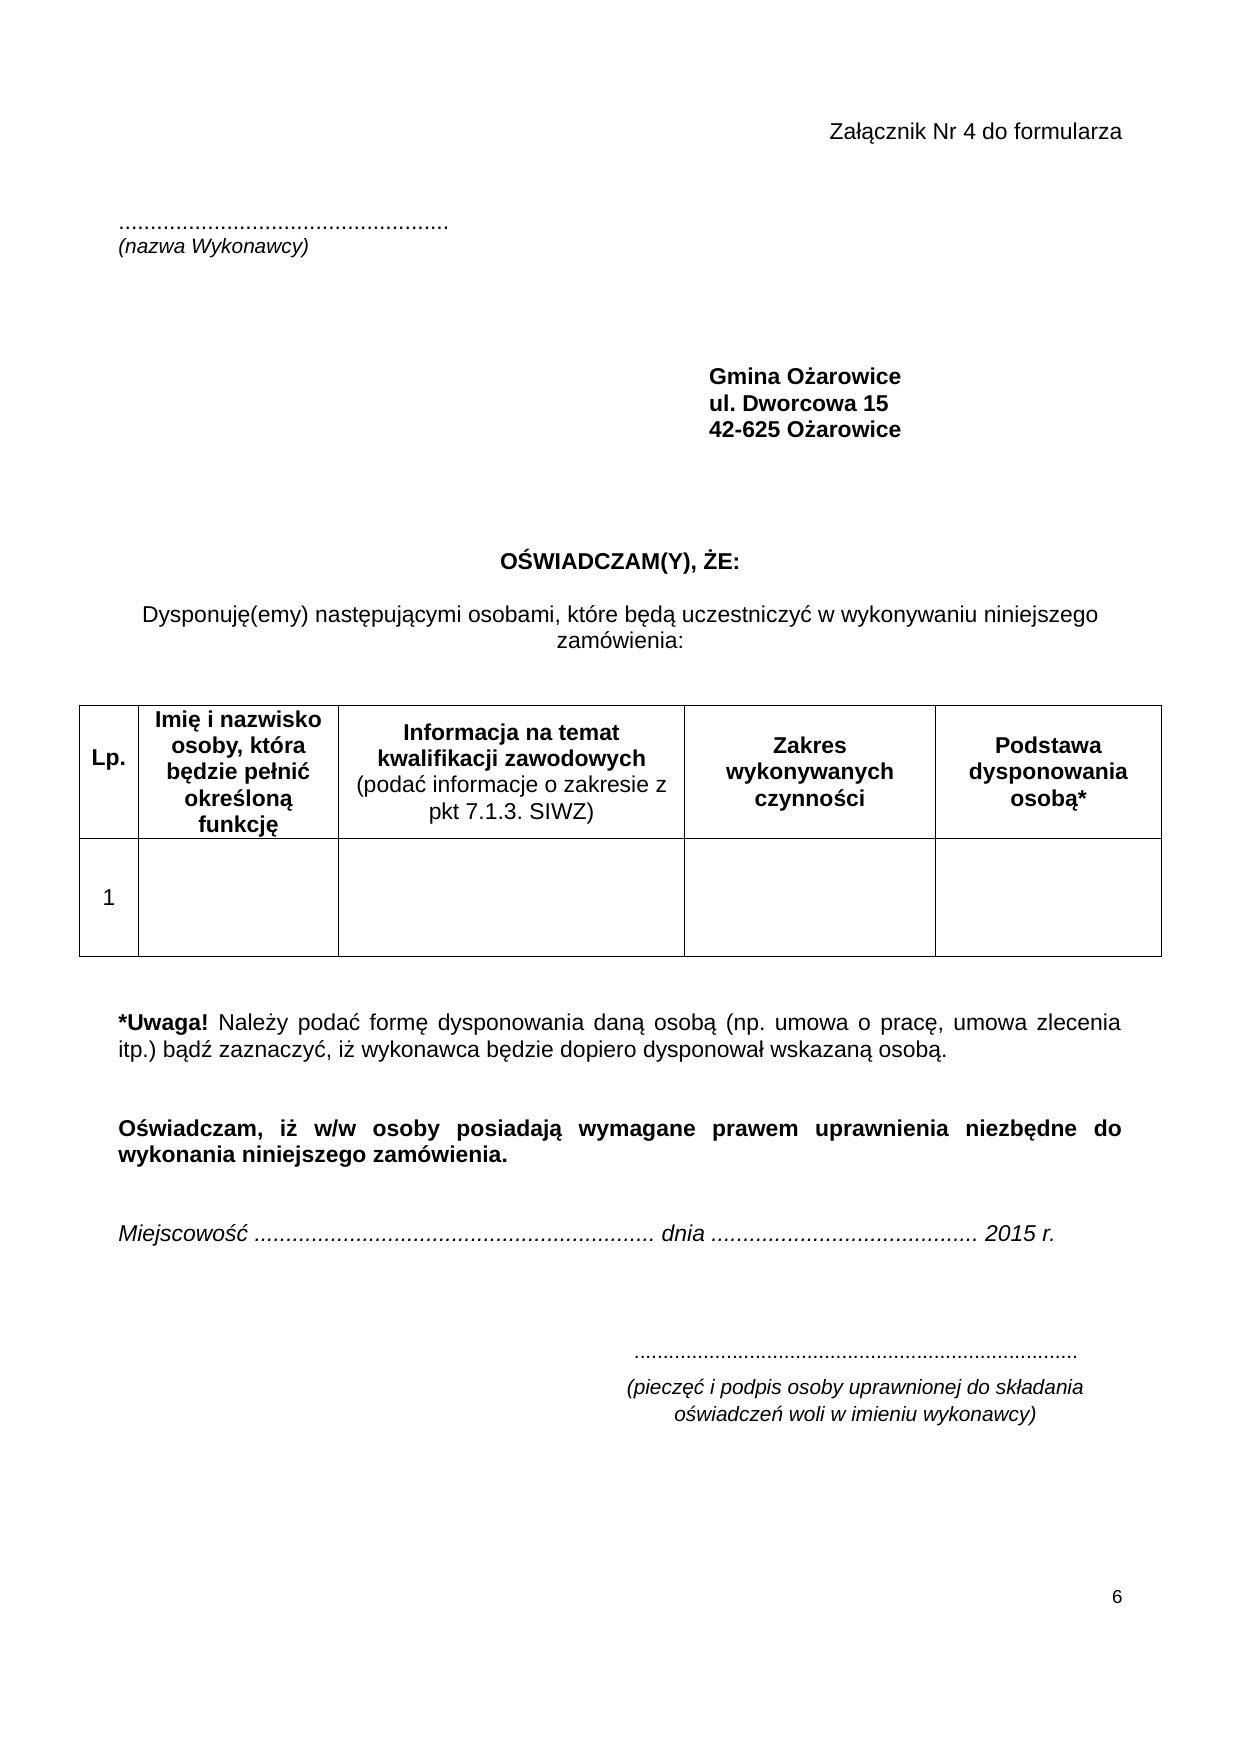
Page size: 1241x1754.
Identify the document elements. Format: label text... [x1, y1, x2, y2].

text (nazwa Wykonawcy) [118, 234, 1122, 258]
text oświadczeń woli w imieniu wykonawcy) [591, 1402, 1122, 1426]
text 42-625 Ożarowice [709, 416, 1122, 442]
text ul. Dworcowa 15 [709, 390, 1122, 416]
table_cell [139, 839, 338, 956]
text Dysponuję(emy) następującymi osobami, które będą uczestniczyć w wykonywaniu niniejszego zamówienia: [118, 601, 1122, 653]
text Oświadczam, iż w/w osoby posiadają wymagane prawem uprawnienia niezbędne do wykonania niniejszego zamówienia. [118, 1115, 1122, 1167]
table_cell [339, 839, 684, 956]
table_header Informacja na temat kwalifikacji zawodowych (podać informacje o zakresie z pkt 7.1.3. SIWZ) [339, 706, 684, 837]
table_cell [685, 839, 935, 956]
text Gmina Ożarowice [709, 363, 1122, 390]
text OŚWIADCZAM(Y), ŻE: [118, 548, 1122, 574]
table_header Imię i nazwisko osoby, która będzie pełnić określoną funkcję [139, 706, 338, 837]
text Miejscowość ............................................................... dnia .......................................... 2015 r. [118, 1220, 1122, 1246]
text Załącznik Nr 4 do formularza [118, 118, 1122, 144]
table_cell 1 [80, 839, 138, 956]
text (pieczęć i podpis osoby uprawnionej do składania [591, 1374, 1122, 1398]
table_header Podstawa dysponowania osobą* [936, 706, 1161, 837]
text *Uwaga! Należy podać formę dysponowania daną osobą (np. umowa o pracę, umowa zlecenia itp.) bądź zaznaczyć, iż wykonawca będzie dopiero dysponował wskazaną osobą. [118, 1009, 1122, 1062]
table_cell [936, 839, 1161, 956]
table_header Zakres wykonywanych czynności [685, 706, 935, 837]
table_header Lp. [80, 706, 138, 837]
text ............................................................................. [591, 1338, 1122, 1362]
text .................................................... [118, 208, 1122, 234]
